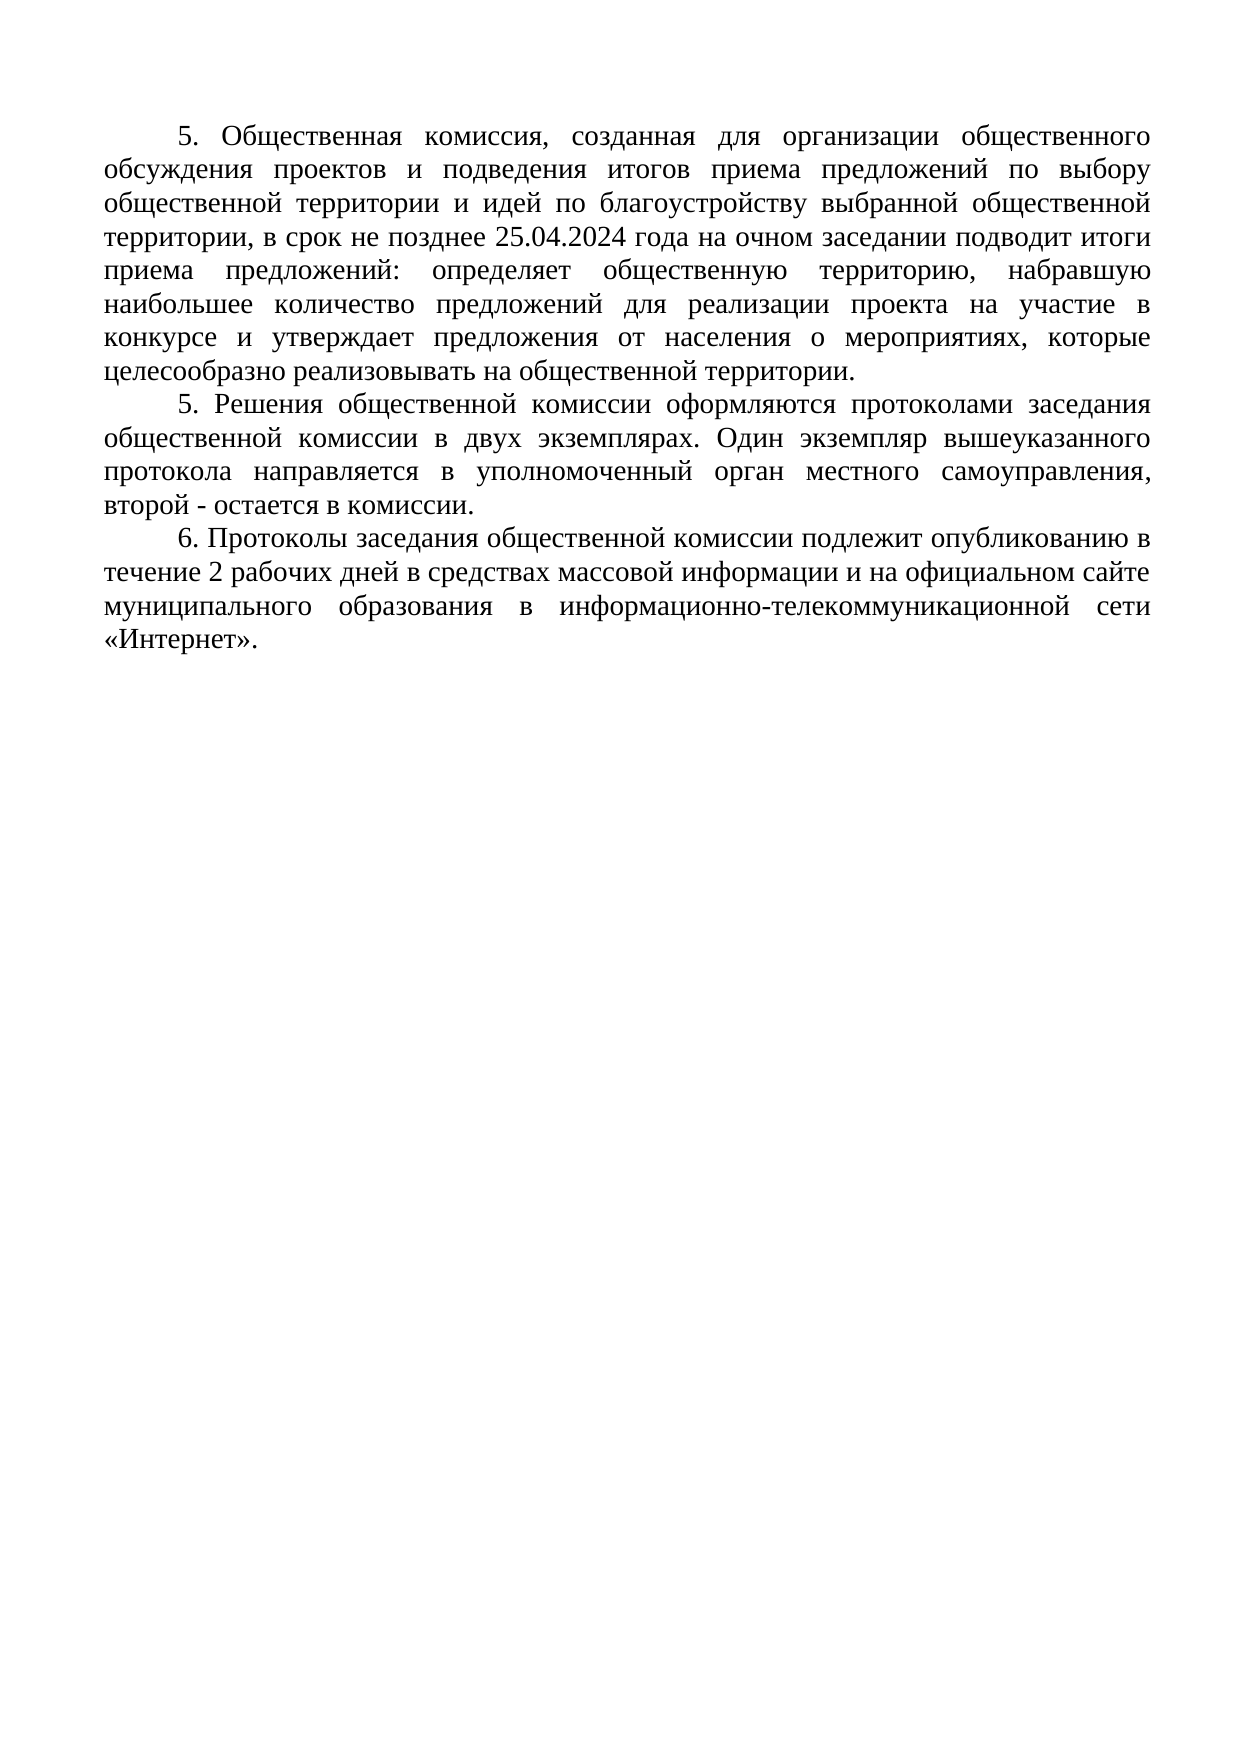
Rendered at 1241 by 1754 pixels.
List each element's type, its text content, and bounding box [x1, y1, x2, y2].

text 6. Протоколы заседания общественной комиссии подлежит опубликованию в течение 2 рабочих дней в средствах массовой информации и на официальном сайте муниципального образования в информационно-телекоммуникационной сети «Интернет». [103, 521, 1152, 655]
text 5. Решения общественной комиссии оформляются протоколами заседания общественной комиссии в двух экземплярах. Один экземпляр вышеуказанного протокола направляется в уполномоченный орган местного самоуправления, второй - остается в комиссии. [103, 386, 1152, 521]
text 5. Общественная комиссия, созданная для организации общественного обсуждения проектов и подведения итогов приема предложений по выбору общественной территории и идей по благоустройству выбранной общественной территории, в срок не позднее 25.04.2024 года на очном заседании подводит итоги приема предложений: определяет общественную территорию, набравшую наибольшее количество предложений для реализации проекта на участие в конкурсе и утверждает предложения от населения о мероприятиях, которые целесообразно реализовывать на общественной территории. [103, 118, 1152, 386]
